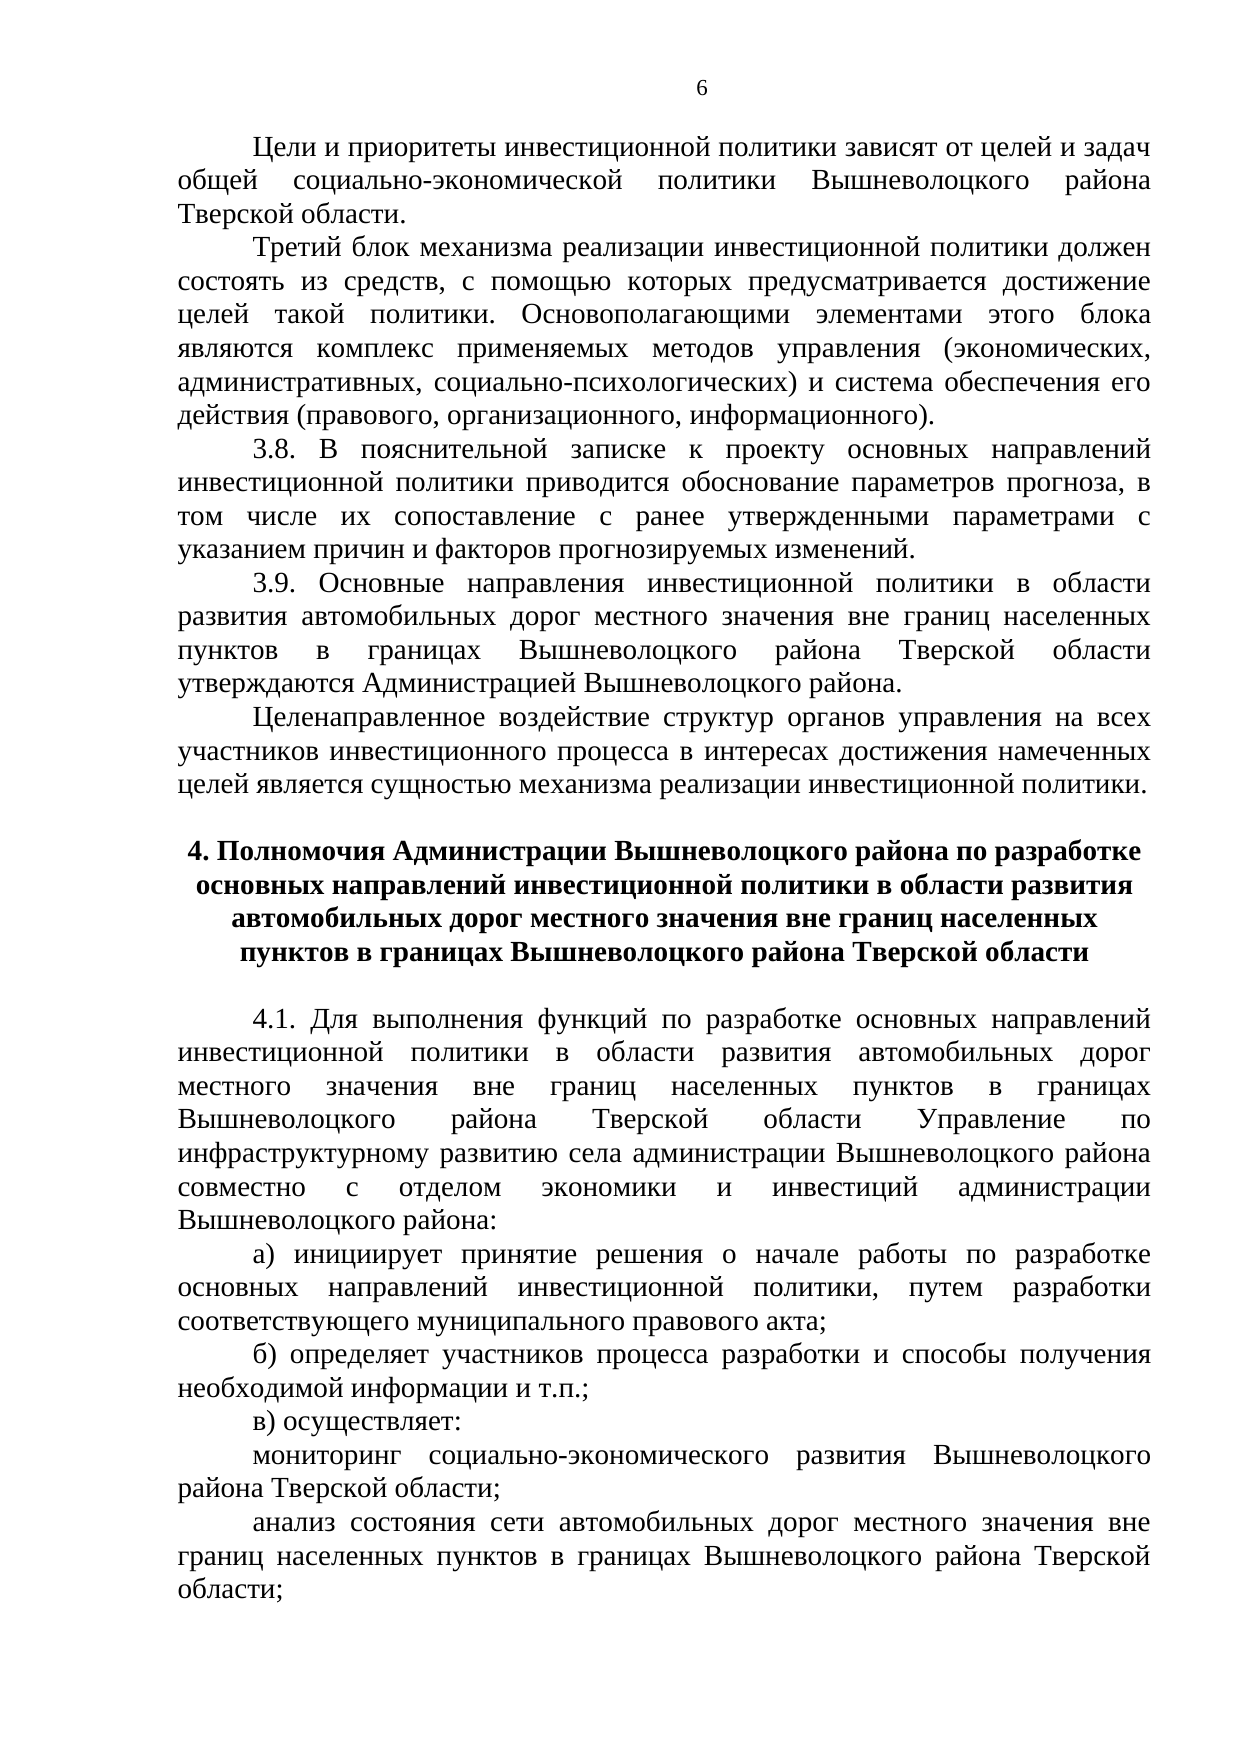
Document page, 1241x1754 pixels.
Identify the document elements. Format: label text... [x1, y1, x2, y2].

text в) осуществляет: [177, 1403, 1152, 1437]
text мониторинг социально-экономического развития Вышневолоцкого района Тверской области; [177, 1437, 1152, 1504]
subtitle 4. Полномочия Администрации Вышневолоцкого района по разработке основных направлений инвестиционной политики в области развития автомобильных дорог местного значения вне границ населенных пунктов в границах Вышневолоцкого района Тверской области [177, 833, 1152, 967]
text Цели и приоритеты инвестиционной политики зависят от целей и задач общей социально-экономической политики Вышневолоцкого района Тверской области. [177, 129, 1152, 229]
text 4.1. Для выполнения функций по разработке основных направлений инвестиционной политики в области развития автомобильных дорог местного значения вне границ населенных пунктов в границах Вышневолоцкого района Тверской области Управление по инфраструктурному развитию села администрации Вышневолоцкого района совместно с отделом экономики и инвестиций администрации Вышневолоцкого района: [177, 1001, 1152, 1236]
text 3.8. В пояснительной записке к проекту основных направлений инвестиционной политики приводится обоснование параметров прогноза, в том числе их сопоставление с ранее утвержденными параметрами с указанием причин и факторов прогнозируемых изменений. [177, 431, 1152, 565]
text Третий блок механизма реализации инвестиционной политики должен состоять из средств, с помощью которых предусматривается достижение целей такой политики. Основополагающими элементами этого блока являются комплекс применяемых методов управления (экономических, административных, социально-психологических) и система обеспечения его действия (правового, организационного, информационного). [177, 229, 1152, 431]
text б) определяет участников процесса разработки и способы получения необходимой информации и т.п.; [177, 1336, 1152, 1403]
text Целенаправленное воздействие структур органов управления на всех участников инвестиционного процесса в интересах достижения намеченных целей является сущностью механизма реализации инвестиционной политики. [177, 699, 1152, 800]
text 3.9. Основные направления инвестиционной политики в области развития автомобильных дорог местного значения вне границ населенных пунктов в границах Вышневолоцкого района Тверской области утверждаются Администрацией Вышневолоцкого района. [177, 565, 1152, 699]
text анализ состояния сети автомобильных дорог местного значения вне границ населенных пунктов в границах Вышневолоцкого района Тверской области; [177, 1504, 1152, 1605]
text а) инициирует принятие решения о начале работы по разработке основных направлений инвестиционной политики, путем разработки соответствующего муниципального правового акта; [177, 1236, 1152, 1336]
